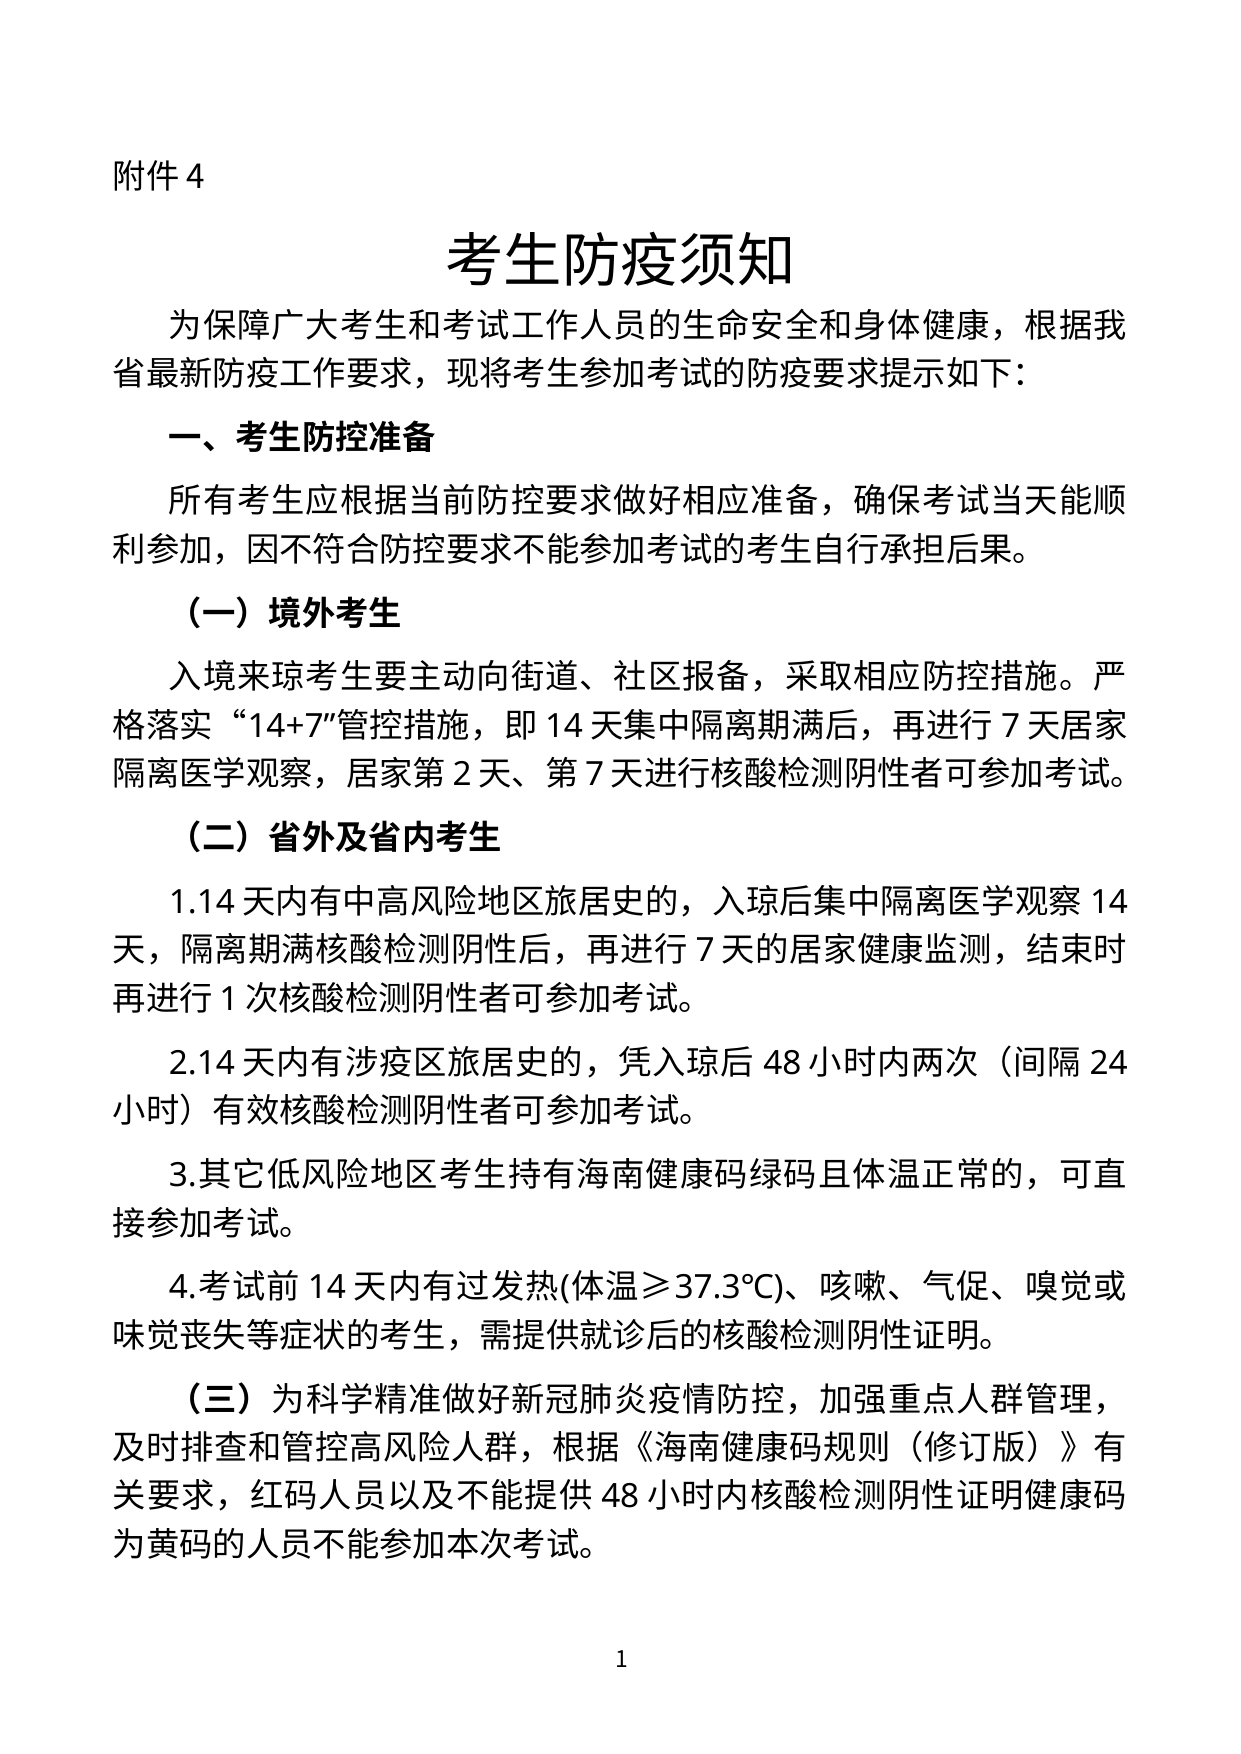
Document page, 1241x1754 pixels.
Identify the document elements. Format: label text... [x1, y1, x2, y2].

text 1.14天内有中高风险地区旅居史的，入琼后集中隔离医学观察14天，隔离期满核酸检测阴性后，再进行7天的居家健康监测，结束时再进行1次核酸检测阴性者可参加考试。 [112, 875, 1128, 1020]
text 为保障广大考生和考试工作人员的生命安全和身体健康，根据我省最新防疫工作要求，现将考生参加考试的防疫要求提示如下： [112, 298, 1128, 395]
text 考生防疫须知 [112, 214, 1128, 298]
text 一、考生防控准备 [112, 410, 1128, 459]
text 所有考生应根据当前防控要求做好相应准备，确保考试当天能顺利参加，因不符合防控要求不能参加考试的考生自行承担后果。 [112, 474, 1128, 571]
text （三）为科学精准做好新冠肺炎疫情防控，加强重点人群管理，及时排查和管控高风险人群，根据《海南健康码规则（修订版）》有关要求，红码人员以及不能提供48小时内核酸检测阴性证明健康码为黄码的人员不能参加本次考试。 [112, 1373, 1128, 1566]
text （一）境外考生 [112, 586, 1128, 634]
text 3.其它低风险地区考生持有海南健康码绿码且体温正常的，可直接参加考试。 [112, 1148, 1128, 1245]
text 2.14天内有涉疫区旅居史的，凭入琼后48小时内两次（间隔24小时）有效核酸检测阴性者可参加考试。 [112, 1036, 1128, 1132]
text 附件4 [112, 150, 1128, 198]
text （二）省外及省内考生 [112, 811, 1128, 859]
text 入境来琼考生要主动向街道、社区报备，采取相应防控措施。严格落实“14+7”管控措施，即14天集中隔离期满后，再进行7天居家隔离医学观察，居家第2天、第7天进行核酸检测阴性者可参加考试。 [112, 650, 1128, 795]
text 4.考试前14天内有过发热(体温≥37.3℃)、咳嗽、气促、嗅觉或味觉丧失等症状的考生，需提供就诊后的核酸检测阴性证明。 [112, 1260, 1128, 1357]
